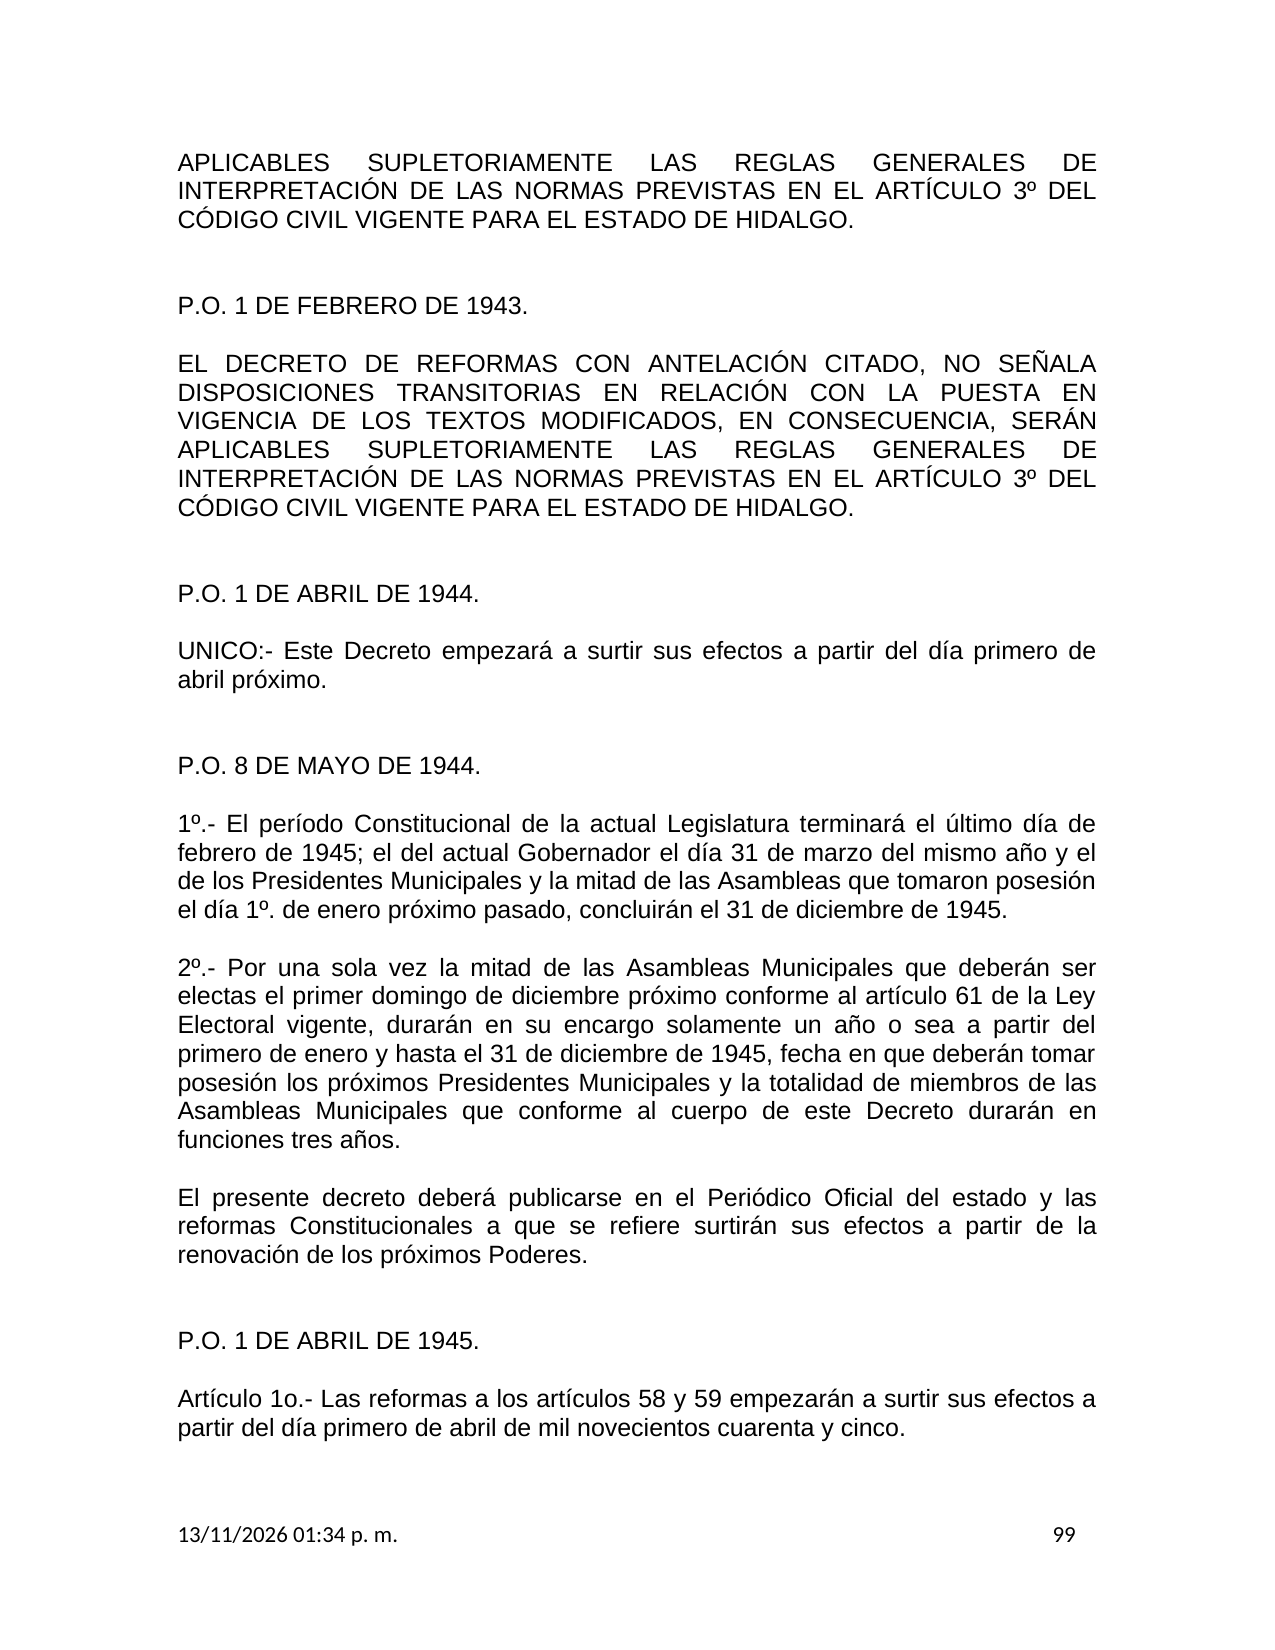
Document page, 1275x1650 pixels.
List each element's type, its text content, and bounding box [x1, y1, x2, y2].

text P.O. 1 DE ABRIL DE 1945. [177, 1326, 1098, 1355]
text P.O. 1 DE ABRIL DE 1944. [177, 579, 1098, 608]
text Artículo 1o.- Las reformas a los artículos 58 y 59 empezarán a surtir sus efectos a partir del día primero de abril de mil novecientos cuarenta y cinco. [177, 1384, 1098, 1441]
text El presente decreto deberá publicarse en el Periódico Oficial del estado y las reformas Constitucionales a que se refiere surtirán sus efectos a partir de la renovación de los próximos Poderes. [177, 1183, 1098, 1269]
text 1º.- El período Constitucional de la actual Legislatura terminará el último día de febrero de 1945; el del actual Gobernador el día 31 de marzo del mismo año y el de los Presidentes Municipales y la mitad de las Asambleas que tomaron posesión el día 1º. de enero próximo pasado, concluirán el 31 de diciembre de 1945. [177, 809, 1098, 924]
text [177, 148, 1098, 234]
text P.O. 1 DE FEBRERO DE 1943. [177, 291, 1098, 320]
text P.O. 8 DE MAYO DE 1944. [177, 751, 1098, 780]
text 2º.- Por una sola vez la mitad de las Asambleas Municipales que deberán ser electas el primer domingo de diciembre próximo conforme al artículo 61 de la Ley Electoral vigente, durarán en su encargo solamente un año o sea a partir del primero de enero y hasta el 31 de diciembre de 1945, fecha en que deberán tomar posesión los próximos Presidentes Municipales y la totalidad de miembros de las Asambleas Municipales que conforme al cuerpo de este Decreto durarán en funciones tres años. [177, 953, 1098, 1154]
text UNICO:- Este Decreto empezará a surtir sus efectos a partir del día primero de abril próximo. [177, 636, 1098, 694]
